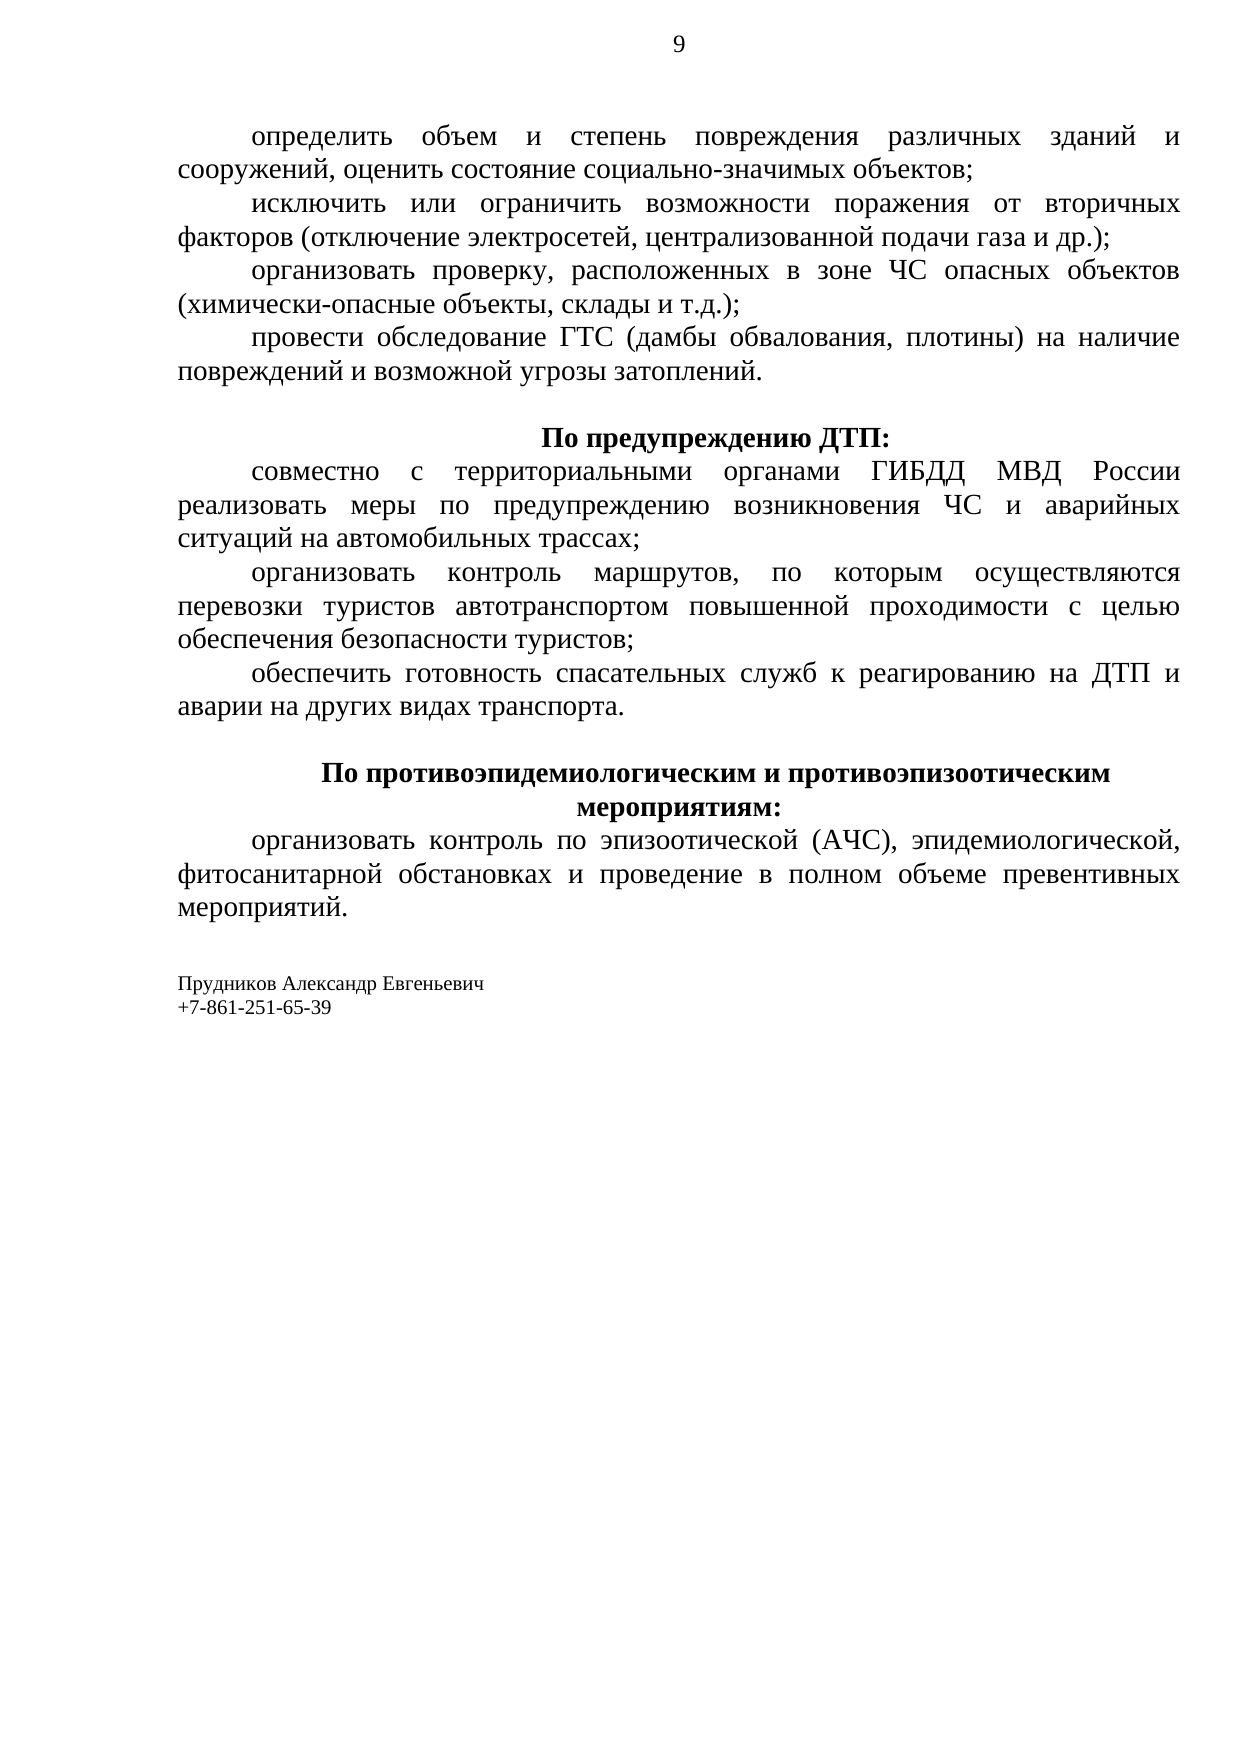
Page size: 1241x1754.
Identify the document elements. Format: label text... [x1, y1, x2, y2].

text определить объем и степень повреждения различных зданий и сооружений, оценить состояние социально-значимых объектов; [177, 118, 1181, 185]
text организовать проверку, расположенных в зоне ЧС опасных объектов (химически-опасные объекты, склады и т.д.); [177, 252, 1181, 319]
text По предупреждению ДТП: [177, 420, 1181, 453]
text Прудников Александр Евгеньевич [177, 971, 1181, 995]
text По противоэпидемиологическим и противоэпизоотическим мероприятиям: [177, 755, 1181, 822]
text провести обследование ГТС (дамбы обвалования, плотины) на наличие повреждений и возможной угрозы затоплений. [177, 319, 1181, 386]
text обеспечить готовность спасательных служб к реагированию на ДТП и аварии на других видах транспорта. [177, 655, 1181, 722]
text +7-861-251-65-39 [177, 995, 1181, 1019]
text организовать контроль маршрутов, по которым осуществляются перевозки туристов автотранспортом повышенной проходимости с целью обеспечения безопасности туристов; [177, 554, 1181, 655]
text организовать контроль по эпизоотической (АЧС), эпидемиологической, фитосанитарной обстановках и проведение в полном объеме превентивных мероприятий. [177, 822, 1181, 923]
text совместно с территориальными органами ГИБДД МВД России реализовать меры по предупреждению возникновения ЧС и аварийных ситуаций на автомобильных трассах; [177, 453, 1181, 554]
text исключить или ограничить возможности поражения от вторичных факторов (отключение электросетей, централизованной подачи газа и др.); [177, 185, 1181, 252]
